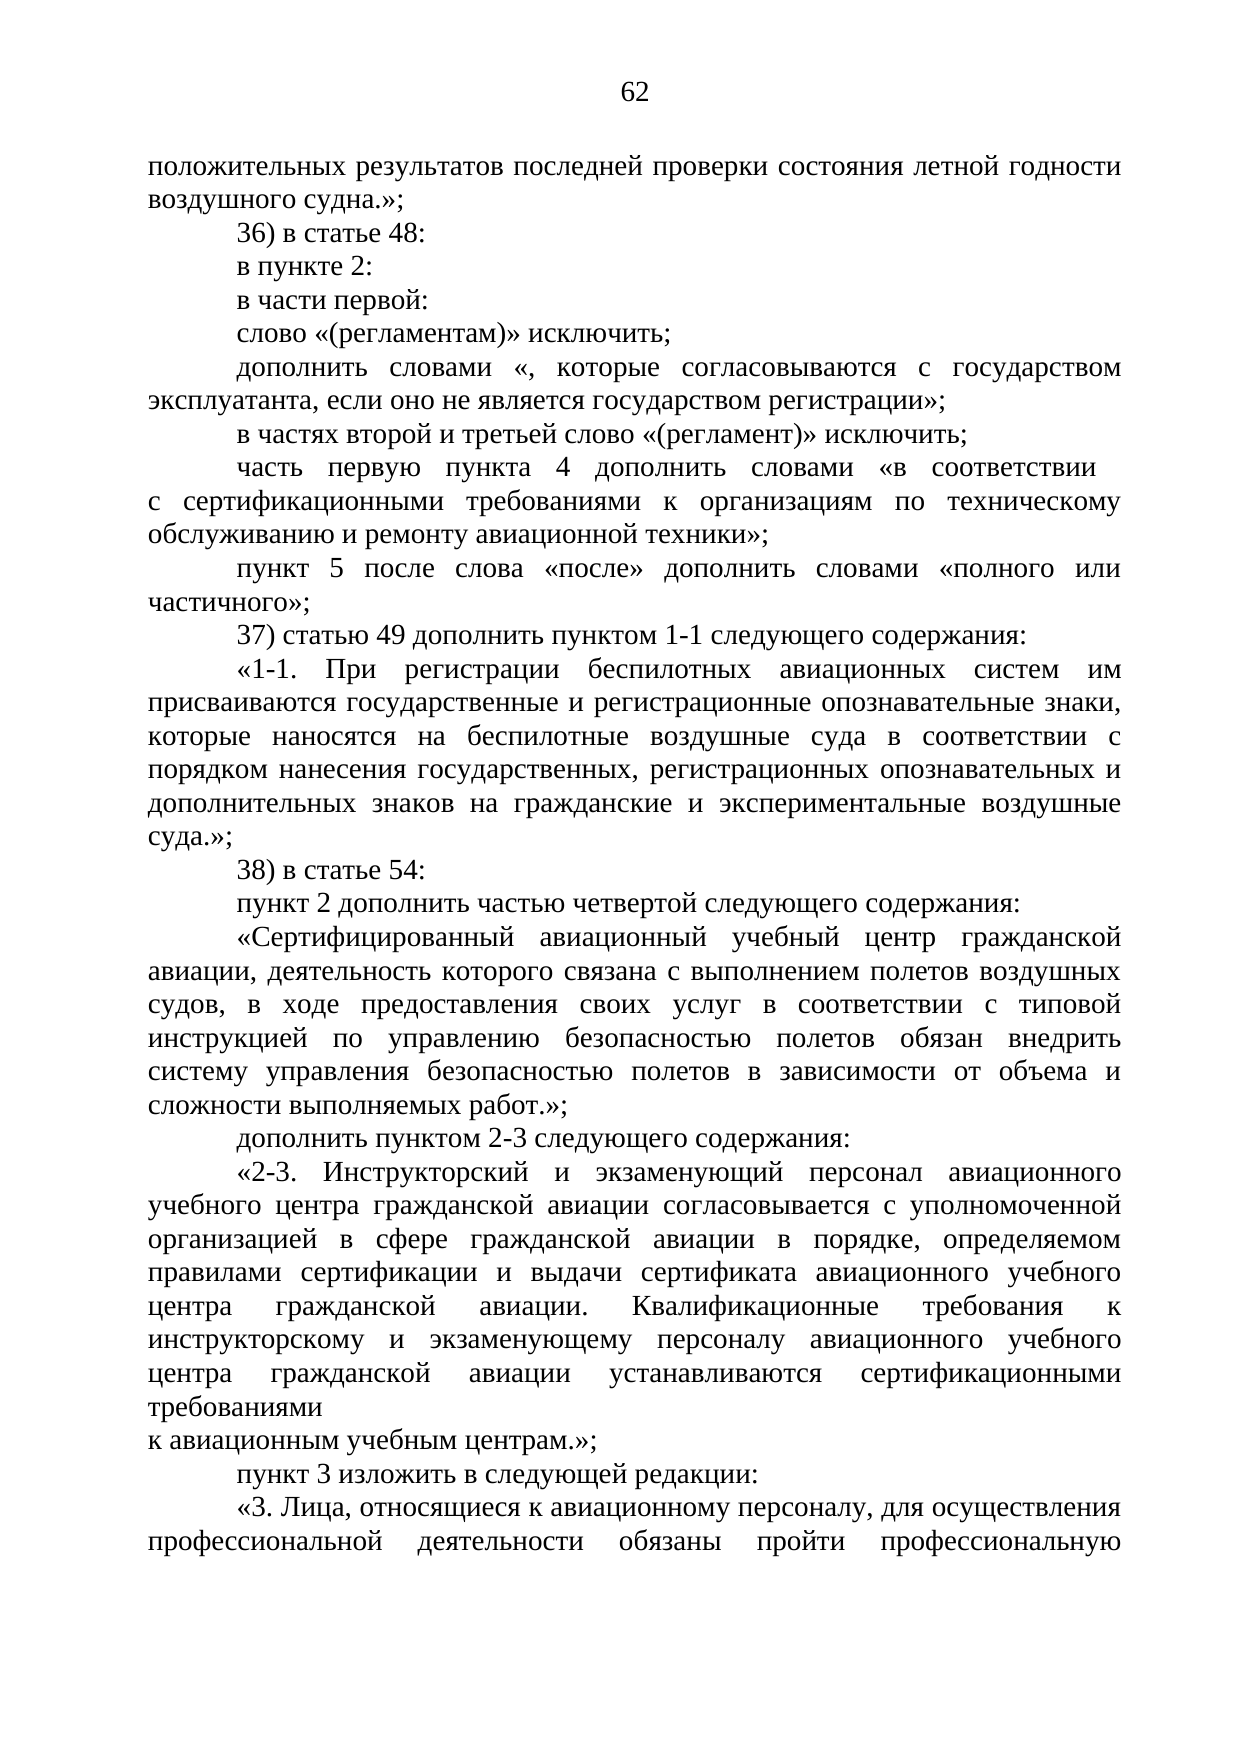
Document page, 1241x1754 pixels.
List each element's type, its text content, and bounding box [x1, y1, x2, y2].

text пункт 2 дополнить частью четвертой следующего содержания: [148, 886, 1122, 919]
text дополнить пунктом 2-3 следующего содержания: [148, 1120, 1122, 1154]
text 38) в статье 54: [148, 852, 1122, 886]
text часть первую пункта 4 дополнить словами «в соответствии с сертификационными требованиями к организациям по техническому обслуживанию и ремонту авиационной техники»; [148, 449, 1122, 550]
text пункт 3 изложить в следующей редакции: [148, 1456, 1122, 1489]
text «Сертифицированный авиационный учебный центр гражданской авиации, деятельность которого связана с выполнением полетов воздушных судов, в ходе предоставления своих услуг в соответствии с типовой инструкцией по управлению безопасностью полетов обязан внедрить систему управления безопасностью полетов в зависимости от объема и сложности выполняемых работ.»; [148, 919, 1122, 1120]
text в пункте 2: [148, 248, 1122, 282]
text пункт 5 после слова «после» дополнить словами «полного или частичного»; [148, 550, 1122, 617]
text 36) в статье 48: [148, 215, 1122, 248]
text слово «(регламентам)» исключить; [148, 315, 1122, 349]
text «1-1. При регистрации беспилотных авиационных систем им присваиваются государственные и регистрационные опознавательные знаки, которые наносятся на беспилотные воздушные суда в соответствии с порядком нанесения государственных, регистрационных опознавательных и дополнительных знаков на гражданские и экспериментальные воздушные суда.»; [148, 651, 1122, 852]
text в частях второй и третьей слово «(регламент)» исключить; [148, 416, 1122, 449]
text 37) статью 49 дополнить пунктом 1-1 следующего содержания: [148, 617, 1122, 651]
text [148, 1489, 1122, 1556]
text «2-3. Инструкторский и экзаменующий персонал авиационного учебного центра гражданской авиации согласовывается с уполномоченной организацией в сфере гражданской авиации в порядке, определяемом правилами сертификации и выдачи сертификата авиационного учебного центра гражданской авиации. Квалификационные требования к инструкторскому и экзаменующему персоналу авиационного учебного центра гражданской авиации устанавливаются сертификационными требованиями к авиационным учебным центрам.»; [148, 1154, 1122, 1456]
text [148, 148, 1122, 215]
text в части первой: [148, 282, 1122, 315]
text дополнить словами «, которые согласовываются с государством эксплуатанта, если оно не является государством регистрации»; [148, 349, 1122, 416]
